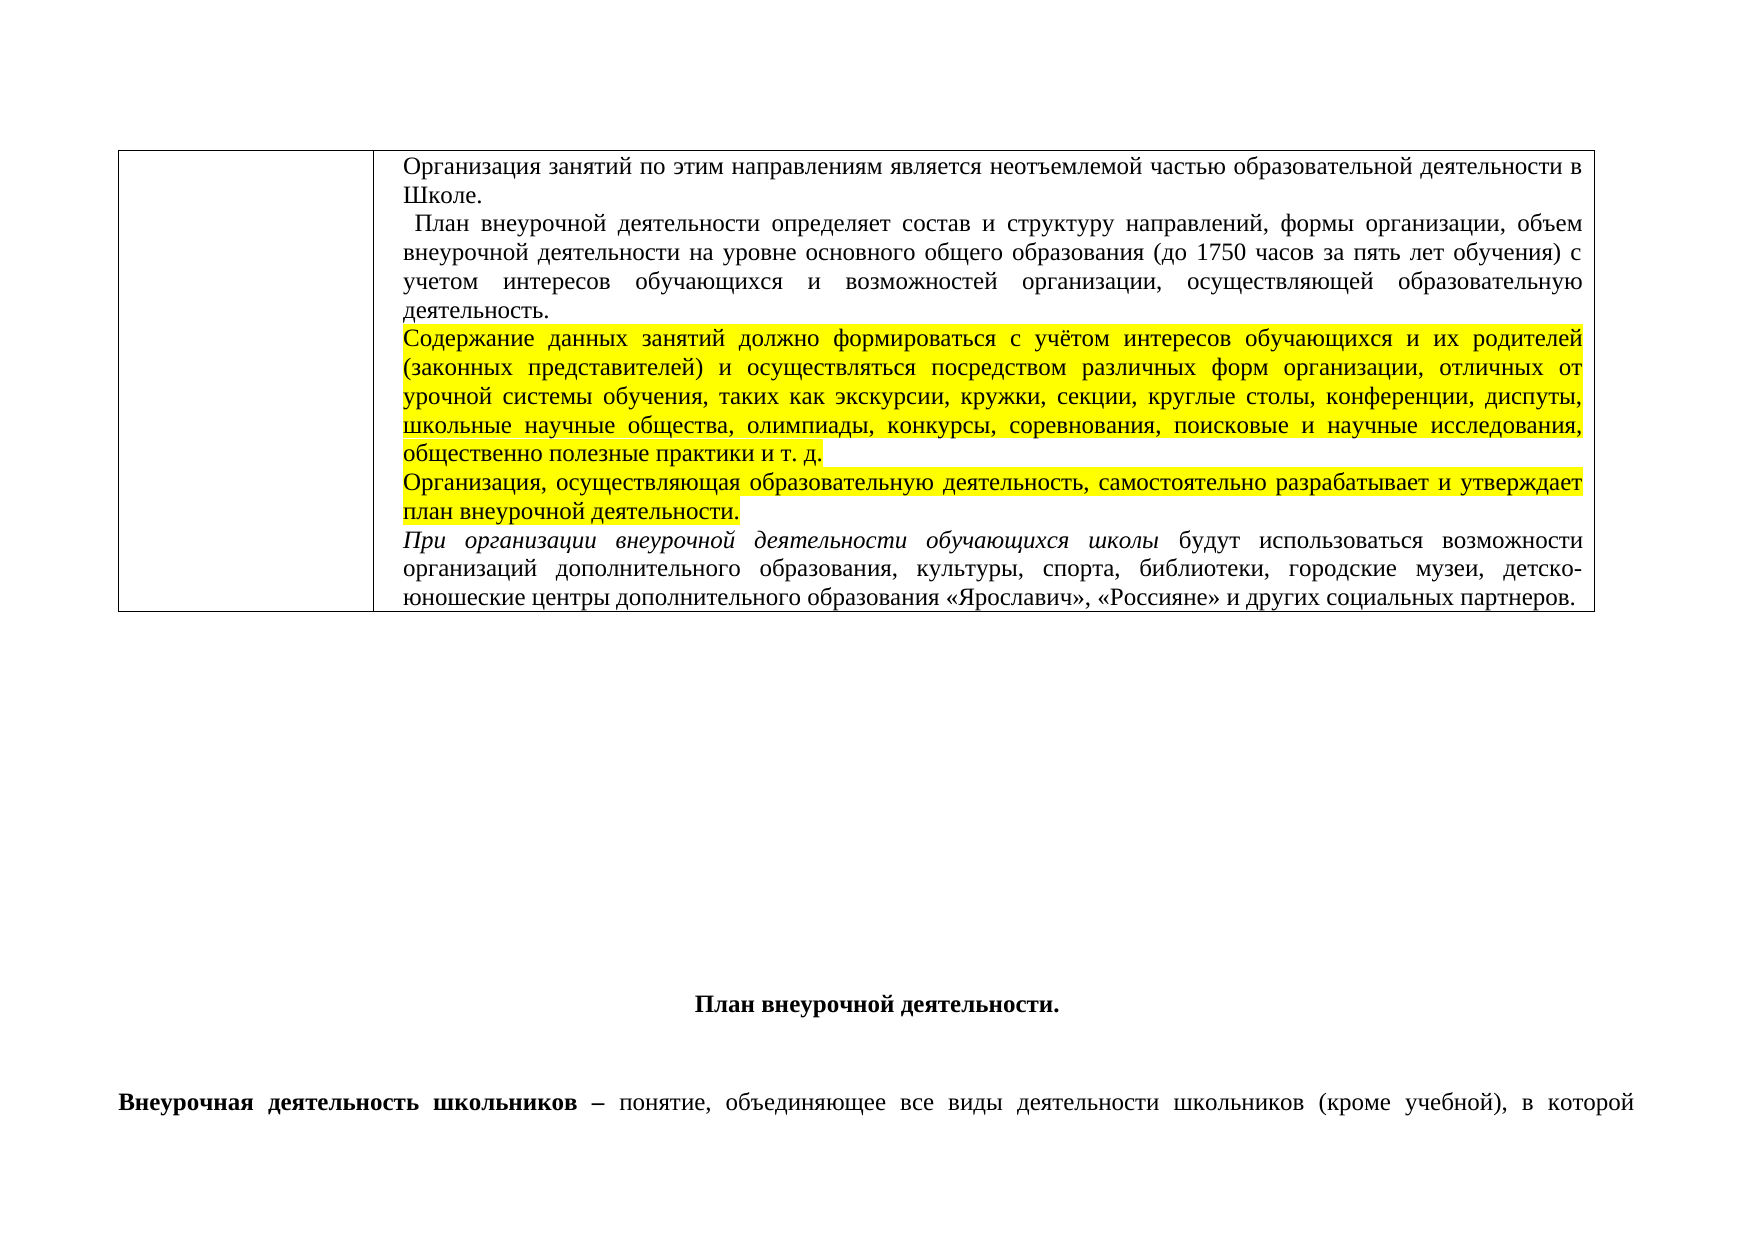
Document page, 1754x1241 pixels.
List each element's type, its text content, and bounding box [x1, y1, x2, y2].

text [118, 1055, 1636, 1116]
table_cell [119, 151, 373, 611]
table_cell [374, 151, 1594, 611]
text План внеурочной деятельности. [118, 989, 1636, 1018]
